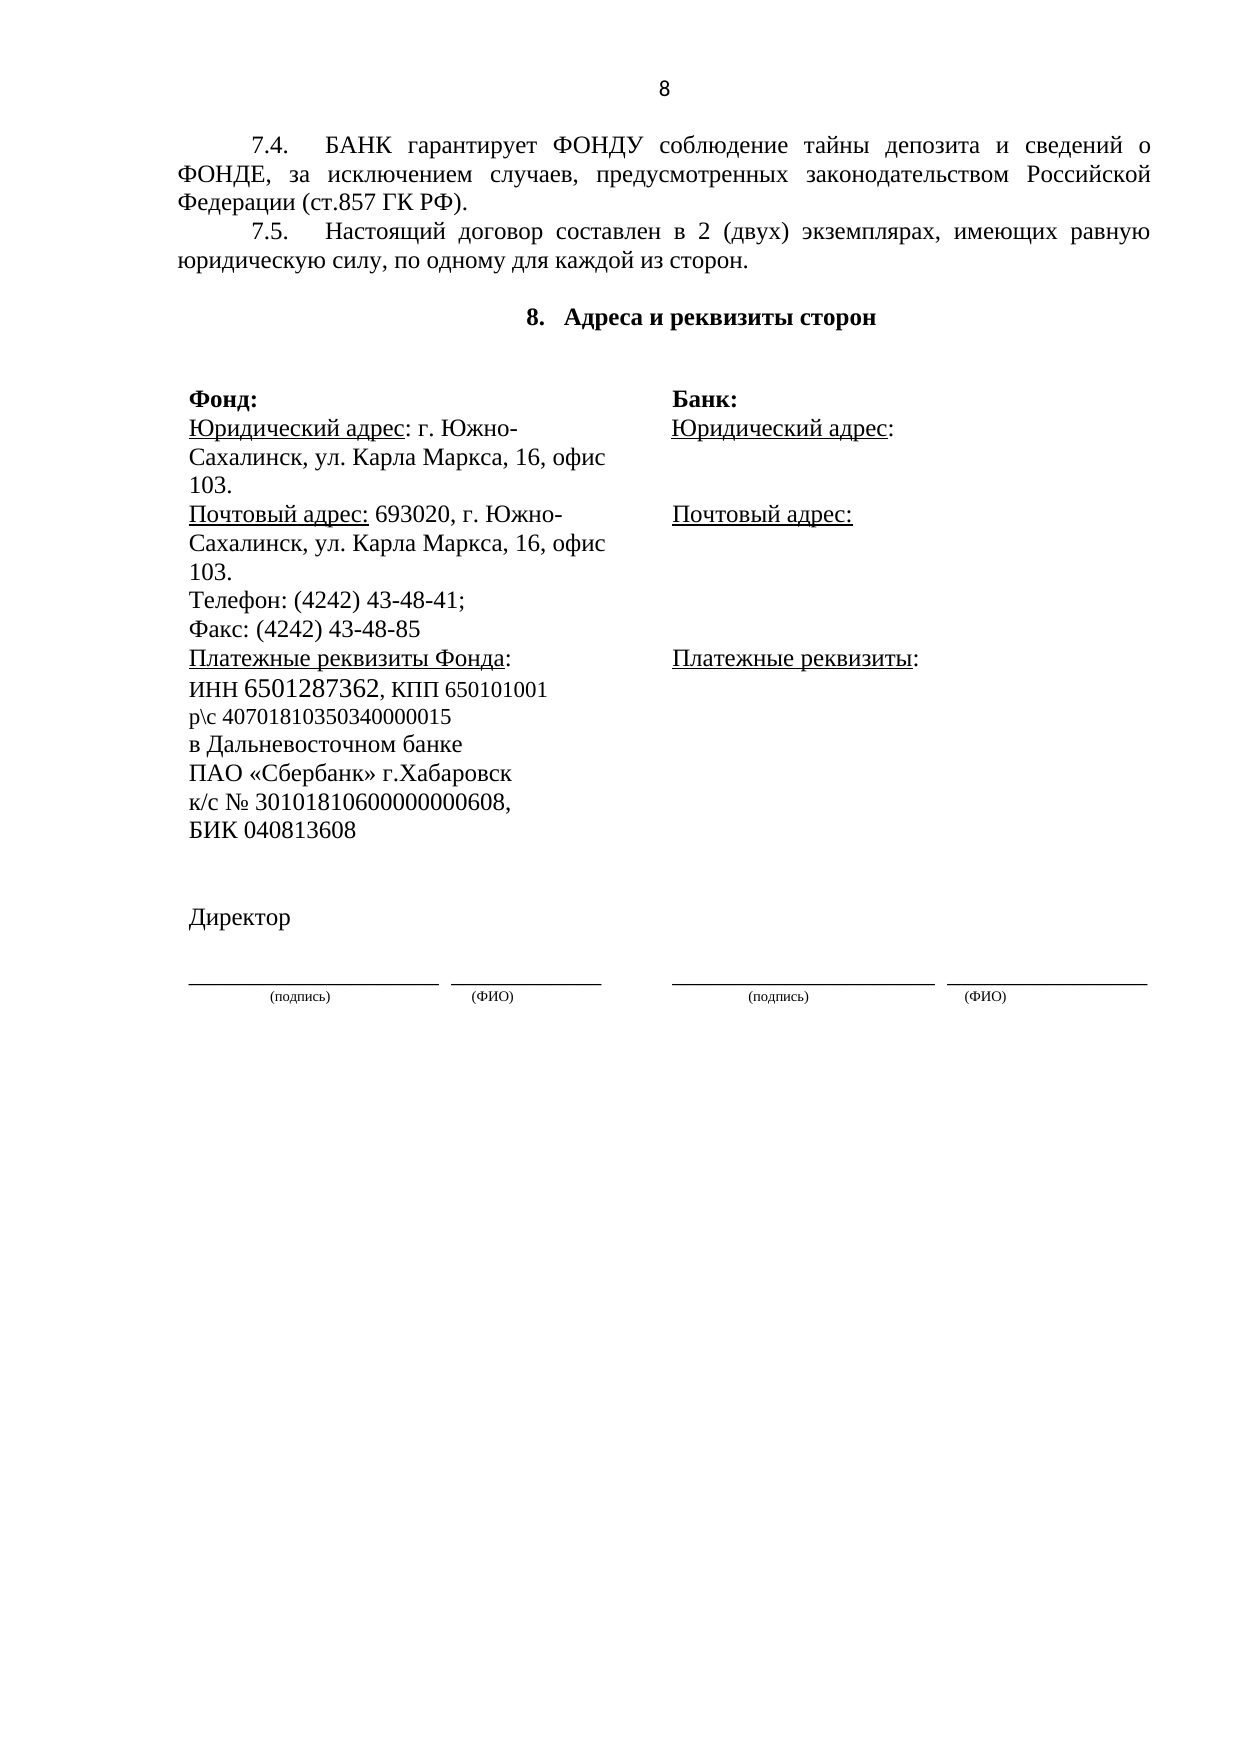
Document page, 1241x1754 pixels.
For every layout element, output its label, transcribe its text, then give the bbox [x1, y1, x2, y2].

list БАНК гарантирует ФОНДУ соблюдение тайны депозита и сведений о ФОНДЕ, за исключением случаев, предусмотренных законодательством Российской Федерации (ст.857 ГК РФ). [177, 130, 1152, 216]
table_header Фонд: Юридический адрес: г. Южно-Сахалинск, ул. Карла Маркса, 16, офис 103. Почтовый адрес: 693020, г. Южно-Сахалинск, ул. Карла Маркса, 16, офис 103. Телефон: (4242) 43-48-41; Факс: (4242) 43-48-85 Платежные реквизиты Фонда: ИНН 6501287362, КПП 650101001 р\с 40701810350340000015 в Дальневосточном банке ПАО «Сбербанк» г.Хабаровск к/с № 30101810600000000608, БИК 040813608 [177, 384, 661, 873]
list Настоящий договор составлен в 2 (двух) экземплярах, имеющих равную юридическую силу, по одному для каждой из сторон. [177, 216, 1152, 274]
list Адреса и реквизиты сторон [251, 302, 1152, 331]
table_cell _____________________ ________________ (подпись) (ФИО) [661, 873, 1240, 1017]
table_cell Директор ____________________ ____________ (подпись) (ФИО) [177, 873, 661, 1017]
table_header Банк: Юридический адрес: Почтовый адрес: Платежные реквизиты: [661, 384, 1240, 873]
